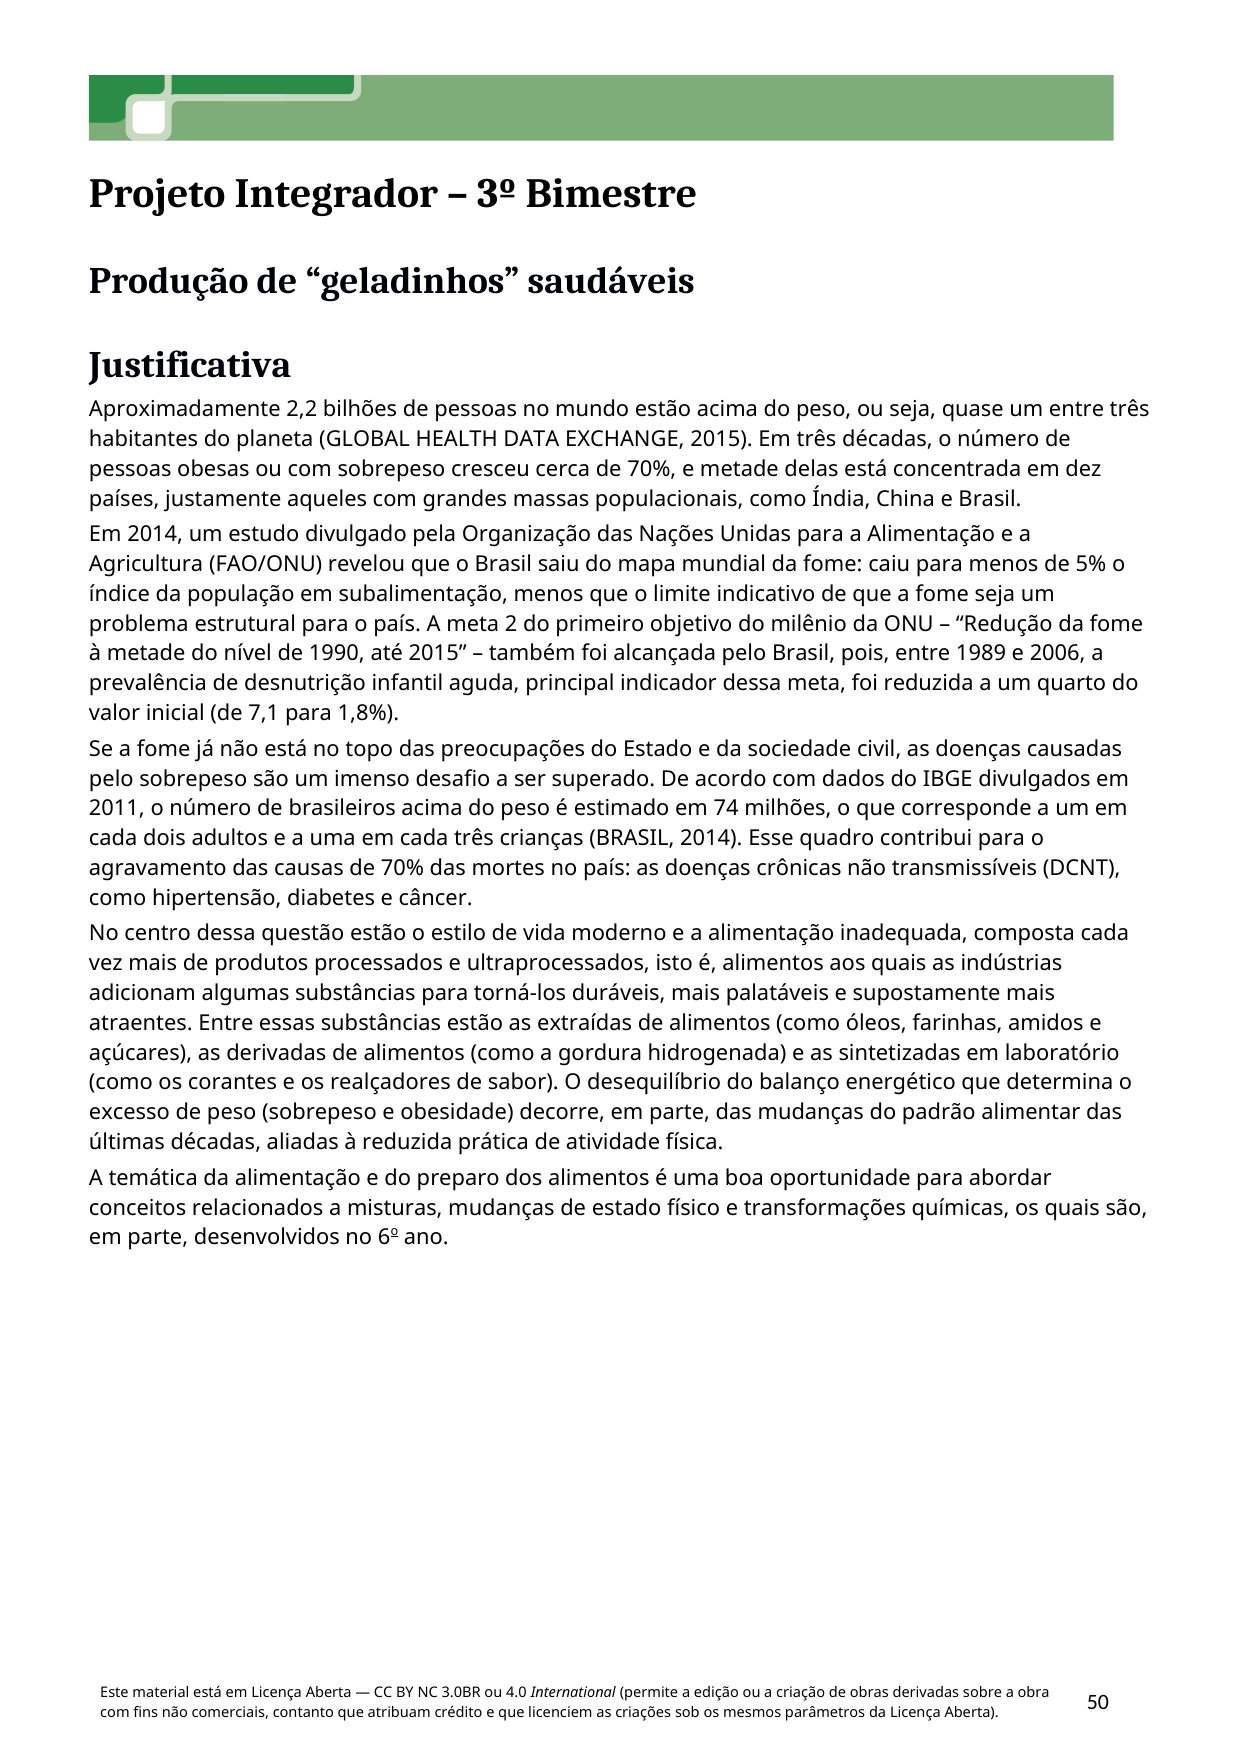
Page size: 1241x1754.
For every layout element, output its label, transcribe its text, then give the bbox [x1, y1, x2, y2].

text Em 2014, um estudo divulgado pela Organização das Nações Unidas para a Alimentação e a Agricultura (FAO/ONU) revelou que o Brasil saiu do mapa mundial da fome: caiu para menos de 5% o índice da população em subalimentação, menos que o limite indicativo de que a fome seja um problema estrutural para o país. A meta 2 do primeiro objetivo do milênio da ONU – “Redução da fome à metade do nível de 1990, até 2015” – também foi alcançada pelo Brasil, pois, entre 1989 e 2006, a prevalência de desnutrição infantil aguda, principal indicador dessa meta, foi reduzida a um quarto do valor inicial (de 7,1 para 1,8%). [89, 518, 1152, 727]
text Aproximadamente 2,2 bilhões de pessoas no mundo estão acima do peso, ou seja, quase um entre três habitantes do planeta (GLOBAL HEALTH DATA EXCHANGE, 2015). Em três décadas, o número de pessoas obesas ou com sobrepeso cresceu cerca de 70%, e metade delas está concentrada em dez países, justamente aqueles com grandes massas populacionais, como Índia, China e Brasil. [89, 393, 1152, 512]
picture [88, 75, 1114, 153]
text Se a fome já não está no topo das preocupações do Estado e da sociedade civil, as doenças causadas pelo sobrepeso são um imenso desafio a ser superado. De acordo com dados do IBGE divulgados em 2011, o número de brasileiros acima do peso é estimado em 74 milhões, o que corresponde a um em cada dois adultos e a uma em cada três crianças (BRASIL, 2014). Esse quadro contribui para o agravamento das causas de 70% das mortes no país: as doenças crônicas não transmissíveis (DCNT), como hipertensão, diabetes e câncer. [89, 733, 1152, 911]
text Projeto Integrador – 3º Bimestre [89, 170, 1152, 218]
text Justificativa [89, 344, 1152, 387]
text A temática da alimentação e do preparo dos alimentos é uma boa oportunidade para abordar conceitos relacionados a misturas, mudanças de estado físico e transformações químicas, os quais são, em parte, desenvolvidos no 6o ano. [89, 1162, 1152, 1251]
text No centro dessa questão estão o estilo de vida moderno e a alimentação inadequada, composta cada vez mais de produtos processados e ultraprocessados, isto é, alimentos aos quais as indústrias adicionam algumas substâncias para torná-los duráveis, mais palatáveis e supostamente mais atraentes. Entre essas substâncias estão as extraídas de alimentos (como óleos, farinhas, amidos e açúcares), as derivadas de alimentos (como a gordura hidrogenada) e as sintetizadas em laboratório (como os corantes e os realçadores de sabor). O desequilíbrio do balanço energético que determina o excesso de peso (sobrepeso e obesidade) decorre, em parte, das mudanças do padrão alimentar das últimas décadas, aliadas à reduzida prática de atividade física. [89, 917, 1152, 1156]
text Produção de “geladinhos” saudáveis [89, 259, 1152, 302]
